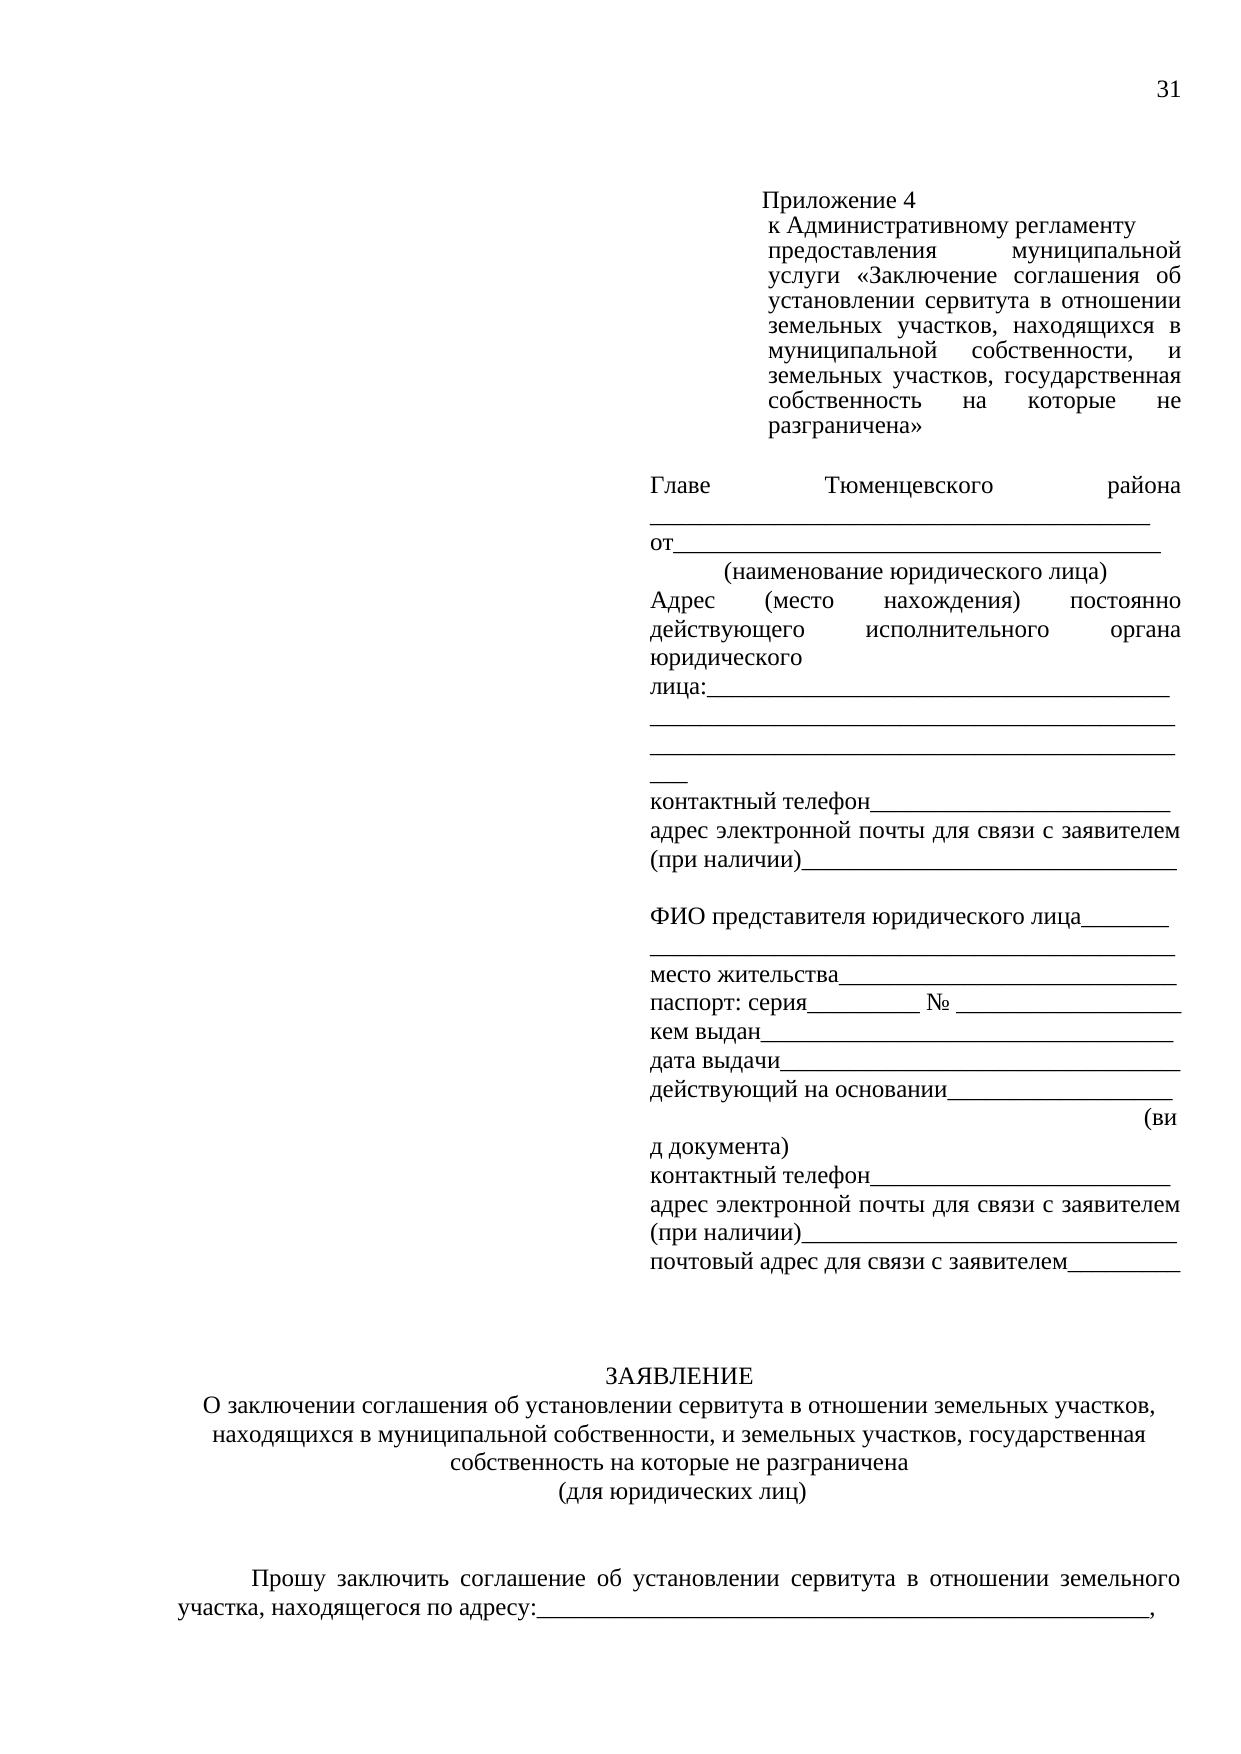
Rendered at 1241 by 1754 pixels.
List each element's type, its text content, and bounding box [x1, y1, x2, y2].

text ФИО представителя юридического лица_______ [650, 901, 1181, 930]
text (вид документа) [650, 1102, 1181, 1160]
text дата выдачи________________________________ [650, 1045, 1181, 1074]
text Главе Тюменцевского района ________________________________________ [650, 470, 1181, 527]
text О заключении соглашения об установлении сервитута в отношении земельных участков, находящихся в муниципальной собственности, и земельных участков, государственная собственность на которые не разграничена [177, 1390, 1181, 1476]
text (наименование юридического лица) [650, 556, 1181, 585]
text почтовый адрес для связи с заявителем_________ [650, 1246, 1181, 1275]
text адрес электронной почты для связи с заявителем (при наличии)______________________________ [650, 815, 1181, 872]
text от_______________________________________ [650, 527, 1181, 556]
text Прошу заключить соглашение об установлении сервитута в отношении земельного участка, находящегося по адресу:_________________________________________________, [177, 1563, 1181, 1621]
text предоставления муниципальной услуги «Заключение соглашения об установлении сервитута в отношении земельных участков, находящихся в муниципальной собственности, и земельных участков, государственная собственность на которые не разграничена» [768, 239, 1181, 439]
text (для юридических лиц) [177, 1476, 1181, 1505]
text Адрес (место нахождения) постоянно действующего исполнительного органа юридического лица:____________________________________________________________________________________________________________________________ [650, 585, 1181, 786]
text действующий на основании__________________ [650, 1074, 1181, 1102]
text место жительства___________________________ [650, 959, 1181, 987]
text паспорт: серия_________ № __________________ [650, 987, 1181, 1016]
text Приложение 4 [177, 189, 1181, 214]
text контактный телефон________________________ [650, 786, 1181, 815]
text контактный телефон________________________ [650, 1160, 1181, 1189]
text ЗАЯВЛЕНИЕ [177, 1361, 1181, 1390]
text к Административному регламенту [768, 214, 1181, 239]
text __________________________________________ [650, 930, 1181, 959]
text кем выдан_________________________________ [650, 1016, 1181, 1045]
text адрес электронной почты для связи с заявителем (при наличии)______________________________ [650, 1189, 1181, 1246]
